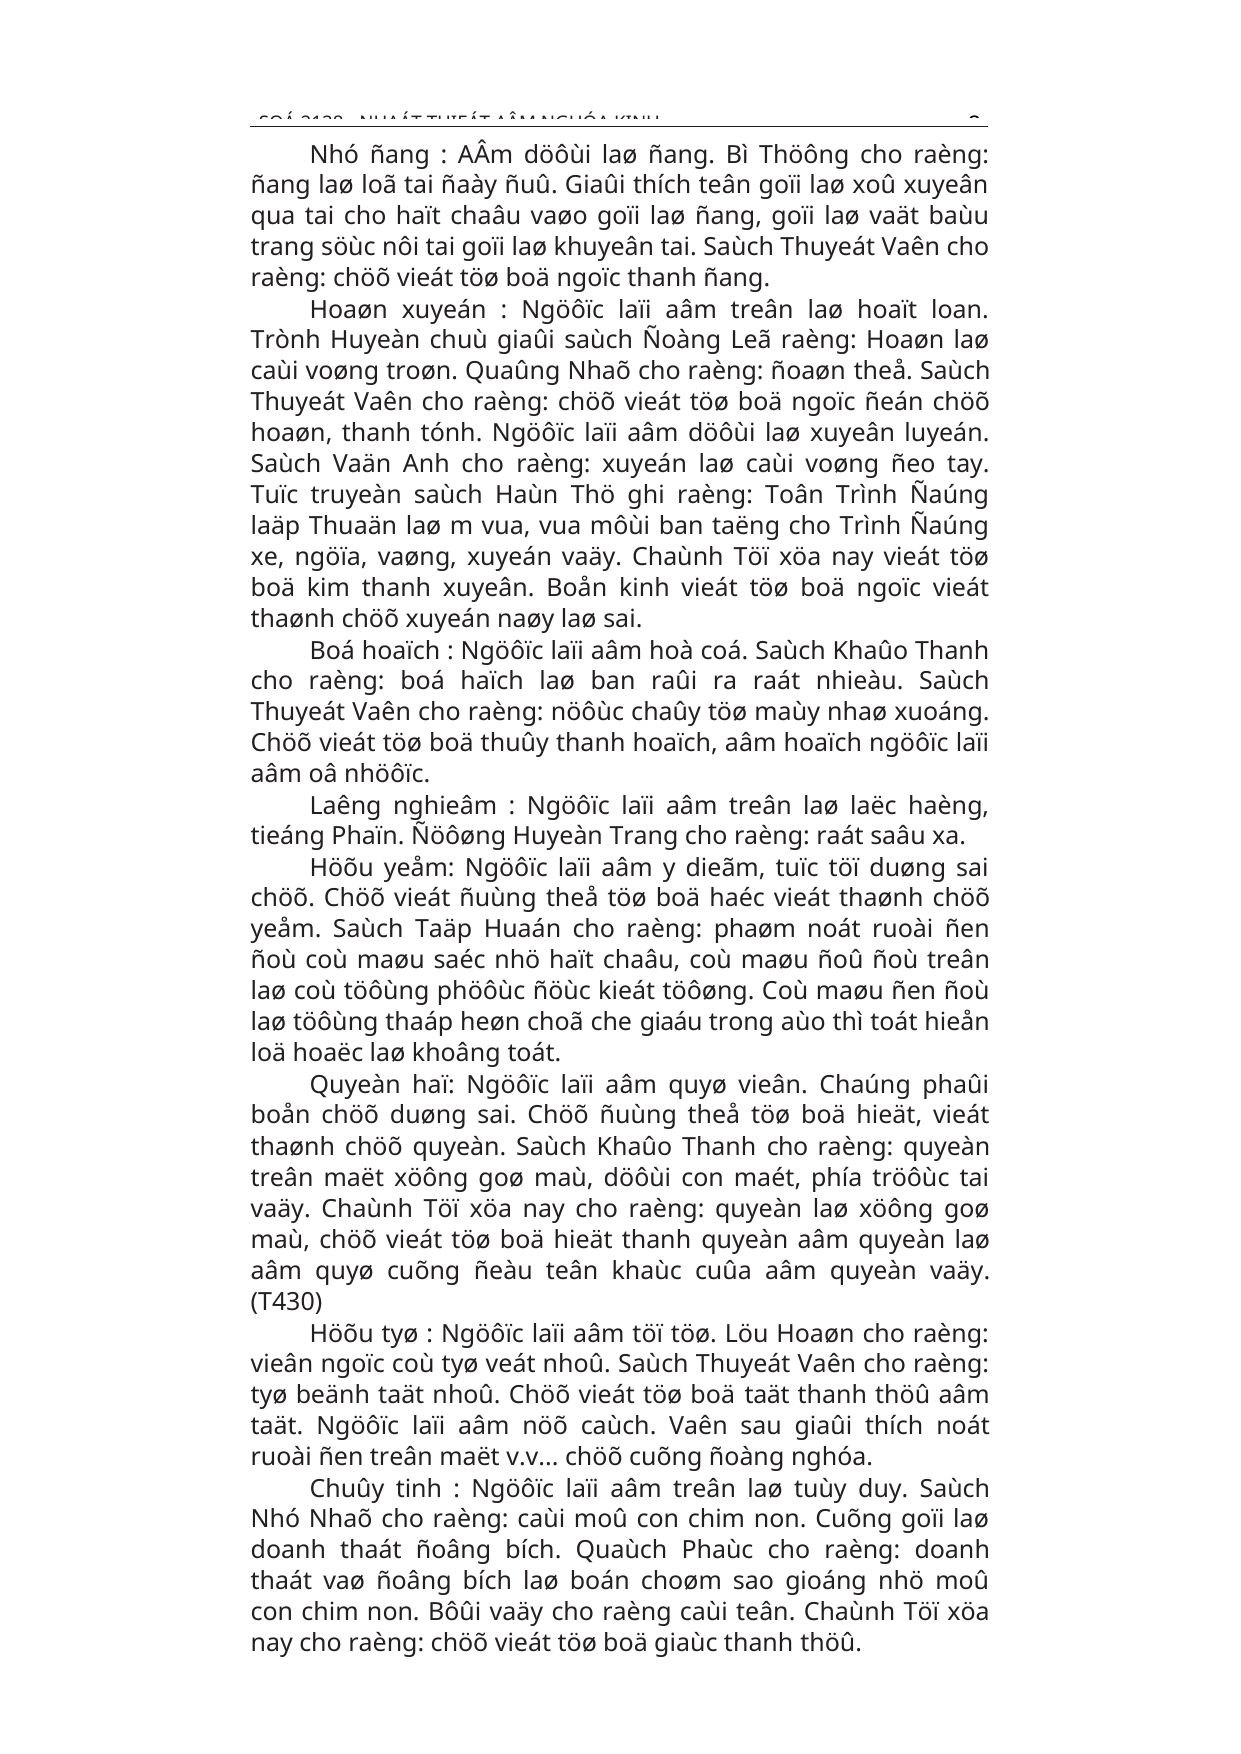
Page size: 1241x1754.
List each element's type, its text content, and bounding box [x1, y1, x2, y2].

text Laêng nghieâm : Ngöôïc laïi aâm treân laø laëc haèng, tieáng Phaïn. Ñöôøng Huyeàn Trang cho raèng: raát saâu xa. [250, 790, 990, 852]
text Quyeàn haï: Ngöôïc laïi aâm quyø vieân. Chaúng phaûi boån chöõ duøng sai. Chöõ ñuùng theå töø boä hieät, vieát thaønh chöõ quyeàn. Saùch Khaûo Thanh cho raèng: quyeàn treân maët xöông goø maù, döôùi con maét, phía tröôùc tai vaäy. Chaùnh Töï xöa nay cho raèng: quyeàn laø xöông goø maù, chöõ vieát töø boä hieät thanh quyeàn aâm quyeàn laø aâm quyø cuõng ñeàu teân khaùc cuûa aâm quyeàn vaäy. (T430) [250, 1069, 990, 1317]
text Chuûy tinh : Ngöôïc laïi aâm treân laø tuùy duy. Saùch Nhó Nhaõ cho raèng: caùi moû con chim non. Cuõng goïi laø doanh thaát ñoâng bích. Quaùch Phaùc cho raèng: doanh thaát vaø ñoâng bích laø boán choøm sao gioáng nhö moû con chim non. Bôûi vaäy cho raèng caùi teân. Chaùnh Töï xöa nay cho raèng: chöõ vieát töø boä giaùc thanh thöû. [250, 1472, 990, 1659]
text Boá hoaïch : Ngöôïc laïi aâm hoà coá. Saùch Khaûo Thanh cho raèng: boá haïch laø ban raûi ra raát nhieàu. Saùch Thuyeát Vaên cho raèng: nöôùc chaûy töø maùy nhaø xuoáng. Chöõ vieát töø boä thuûy thanh hoaïch, aâm hoaïch ngöôïc laïi aâm oâ nhöôïc. [250, 635, 990, 790]
text Hoaøn xuyeán : Ngöôïc laïi aâm treân laø hoaït loan. Trònh Huyeàn chuù giaûi saùch Ñoàng Leã raèng: Hoaøn laø caùi voøng troøn. Quaûng Nhaõ cho raèng: ñoaøn theå. Saùch Thuyeát Vaên cho raèng: chöõ vieát töø boä ngoïc ñeán chöõ hoaøn, thanh tónh. Ngöôïc laïi aâm döôùi laø xuyeân luyeán. Saùch Vaän Anh cho raèng: xuyeán laø caùi voøng ñeo tay. Tuïc truyeàn saùch Haùn Thö ghi raèng: Toân Trình Ñaúng laäp Thuaän laø m vua, vua môùi ban taëng cho Trình Ñaúng xe, ngöïa, vaøng, xuyeán vaäy. Chaùnh Töï xöa nay vieát töø boä kim thanh xuyeân. Boån kinh vieát töø boä ngoïc vieát thaønh chöõ xuyeán naøy laø sai. [250, 293, 990, 635]
text Höõu tyø : Ngöôïc laïi aâm töï töø. Löu Hoaøn cho raèng: vieân ngoïc coù tyø veát nhoû. Saùch Thuyeát Vaên cho raèng: tyø beänh taät nhoû. Chöõ vieát töø boä taät thanh thöû aâm taät. Ngöôïc laïi aâm nöõ caùch. Vaên sau giaûi thích noát ruoài ñen treân maët v.v... chöõ cuõng ñoàng nghóa. [250, 1317, 990, 1472]
text Nhó ñang : AÂm döôùi laø ñang. Bì Thöông cho raèng: ñang laø loã tai ñaày ñuû. Giaûi thích teân goïi laø xoû xuyeân qua tai cho haït chaâu vaøo goïi laø ñang, goïi laø vaät baùu trang söùc nôi tai goïi laø khuyeân tai. Saùch Thuyeát Vaên cho raèng: chöõ vieát töø boä ngoïc thanh ñang. [250, 138, 990, 293]
text Höõu yeåm: Ngöôïc laïi aâm y dieãm, tuïc töï duøng sai chöõ. Chöõ vieát ñuùng theå töø boä haéc vieát thaønh chöõ yeåm. Saùch Taäp Huaán cho raèng: phaøm noát ruoài ñen ñoù coù maøu saéc nhö haït chaâu, coù maøu ñoû ñoù treân laø coù töôùng phöôùc ñöùc kieát töôøng. Coù maøu ñen ñoù laø töôùng thaáp heøn choã che giaáu trong aùo thì toát hieån loä hoaëc laø khoâng toát. [250, 852, 990, 1069]
